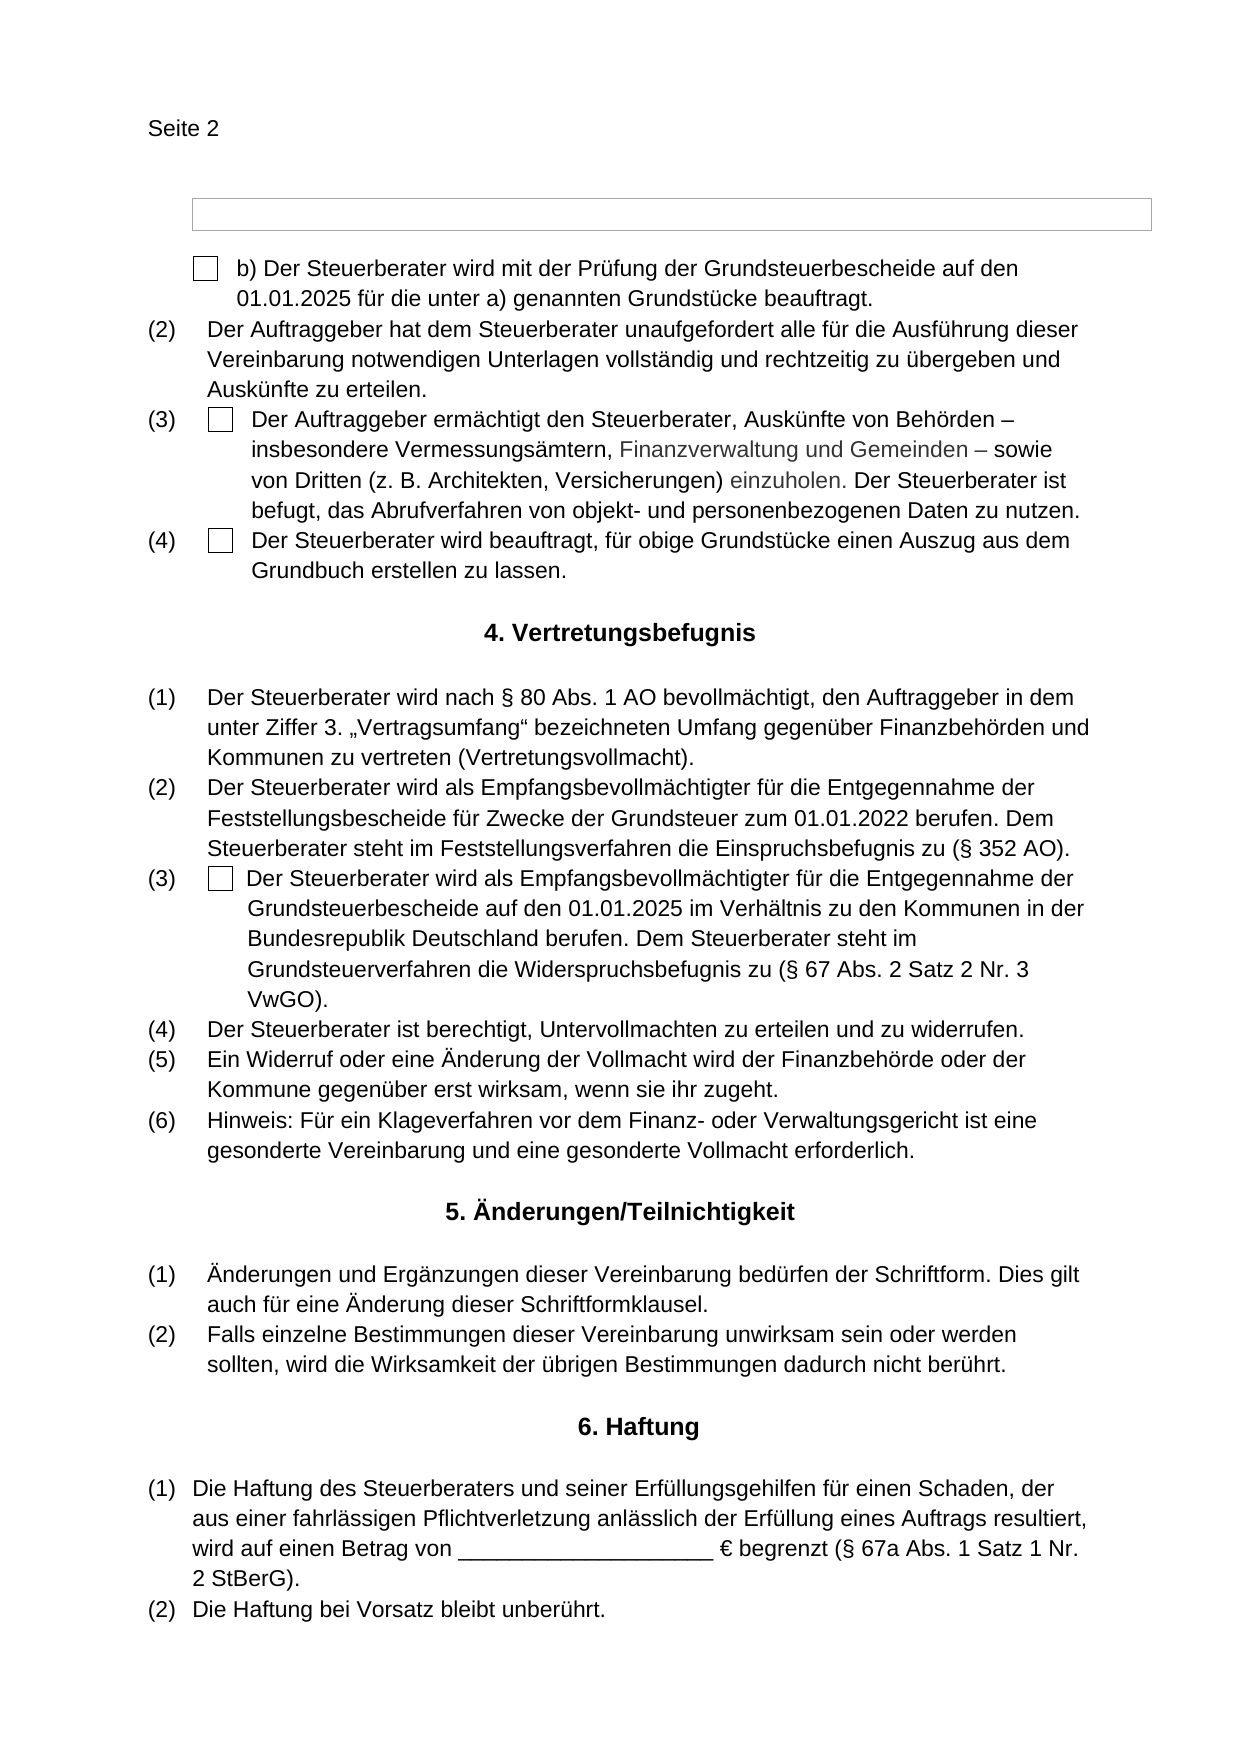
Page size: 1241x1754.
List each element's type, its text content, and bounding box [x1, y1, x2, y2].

list Der Steuerberater wird nach § 80 Abs. 1 AO bevollmächtigt, den Auftraggeber in dem unter Ziffer 3. „Vertragsumfang“ bezeichneten Umfang gegenüber Finanzbehörden und Kommunen zu vertreten (Vertretungsvollmacht). [148, 684, 1092, 771]
list Der Steuerberater wird als Empfangsbevollmächtigter für die Entgegennahme der Grundsteuerbescheide auf den 01.01.2025 im Verhältnis zu den Kommunen in der Bundesrepublik Deutschland berufen. Dem Steuerberater steht im Grundsteuerverfahren die Widerspruchsbefugnis zu (§ 67 Abs. 2 Satz 2 Nr. 3 VwGO). [148, 865, 1092, 1012]
list Änderungen und Ergänzungen dieser Vereinbarung bedürfen der Schriftform. Dies gilt auch für eine Änderung dieser Schriftformklausel. [148, 1261, 1092, 1317]
list Hinweis: Für ein Klageverfahren vor dem Finanz- oder Verwaltungsgericht ist eine gesonderte Vereinbarung und eine gesonderte Vollmacht erforderlich. [148, 1107, 1092, 1163]
text 4. Vertretungsbefugnis [148, 618, 1092, 646]
list Falls einzelne Bestimmungen dieser Vereinbarung unwirksam sein oder werden sollten, wird die Wirksamkeit der übrigen Bestimmungen dadurch nicht berührt. [148, 1321, 1092, 1377]
list Die Haftung bei Vorsatz bleibt unberührt. [148, 1596, 1092, 1622]
list Die Haftung des Steuerberaters und seiner Erfüllungsgehilfen für einen Schaden, der aus einer fahrlässigen Pflichtverletzung anlässlich der Erfüllung eines Auftrags resultiert, wird auf einen Betrag von ____________________ € begrenzt (§ 67a Abs. 1 Satz 1 Nr. 2 StBerG). [148, 1475, 1092, 1592]
list Der Steuerberater wird als Empfangsbevollmächtigter für die Entgegennahme der Feststellungsbescheide für Zwecke der Grundsteuer zum 01.01.2022 berufen. Dem Steuerberater steht im Feststellungsverfahren die Einspruchsbefugnis zu (§ 352 AO). [148, 774, 1092, 861]
table_cell [193, 199, 1151, 230]
list Der Auftraggeber ermächtigt den Steuerberater, Auskünfte von Behörden – insbesondere Vermessungsämtern, Finanzverwaltung und Gemeinden – sowie von Dritten (z. B. Architekten, Versicherungen) einzuholen. Der Steuerberater ist befugt, das Abrufverfahren von objekt- und personenbezogenen Daten zu nutzen. [148, 406, 1092, 523]
list Der Steuerberater ist berechtigt, Untervollmachten zu erteilen und zu widerrufen. [148, 1016, 1092, 1042]
text 6. Haftung [185, 1412, 1092, 1440]
list b) Der Steuerberater wird mit der Prüfung der Grundsteuerbescheide auf den 01.01.2025 für die unter a) genannten Grundstücke beauftragt. [192, 255, 1092, 312]
list 5. Änderungen/Teilnichtigkeit [148, 1197, 1092, 1226]
list Der Steuerberater wird beauftragt, für obige Grundstücke einen Auszug aus dem Grundbuch erstellen zu lassen. [148, 527, 1092, 584]
list Ein Widerruf oder eine Änderung der Vollmacht wird der Finanzbehörde oder der Kommune gegenüber erst wirksam, wenn sie ihr zugeht. [148, 1046, 1092, 1103]
list Der Auftraggeber hat dem Steuerberater unaufgefordert alle für die Ausführung dieser Vereinbarung notwendigen Unterlagen vollständig und rechtzeitig zu übergeben und Auskünfte zu erteilen. [148, 316, 1092, 402]
